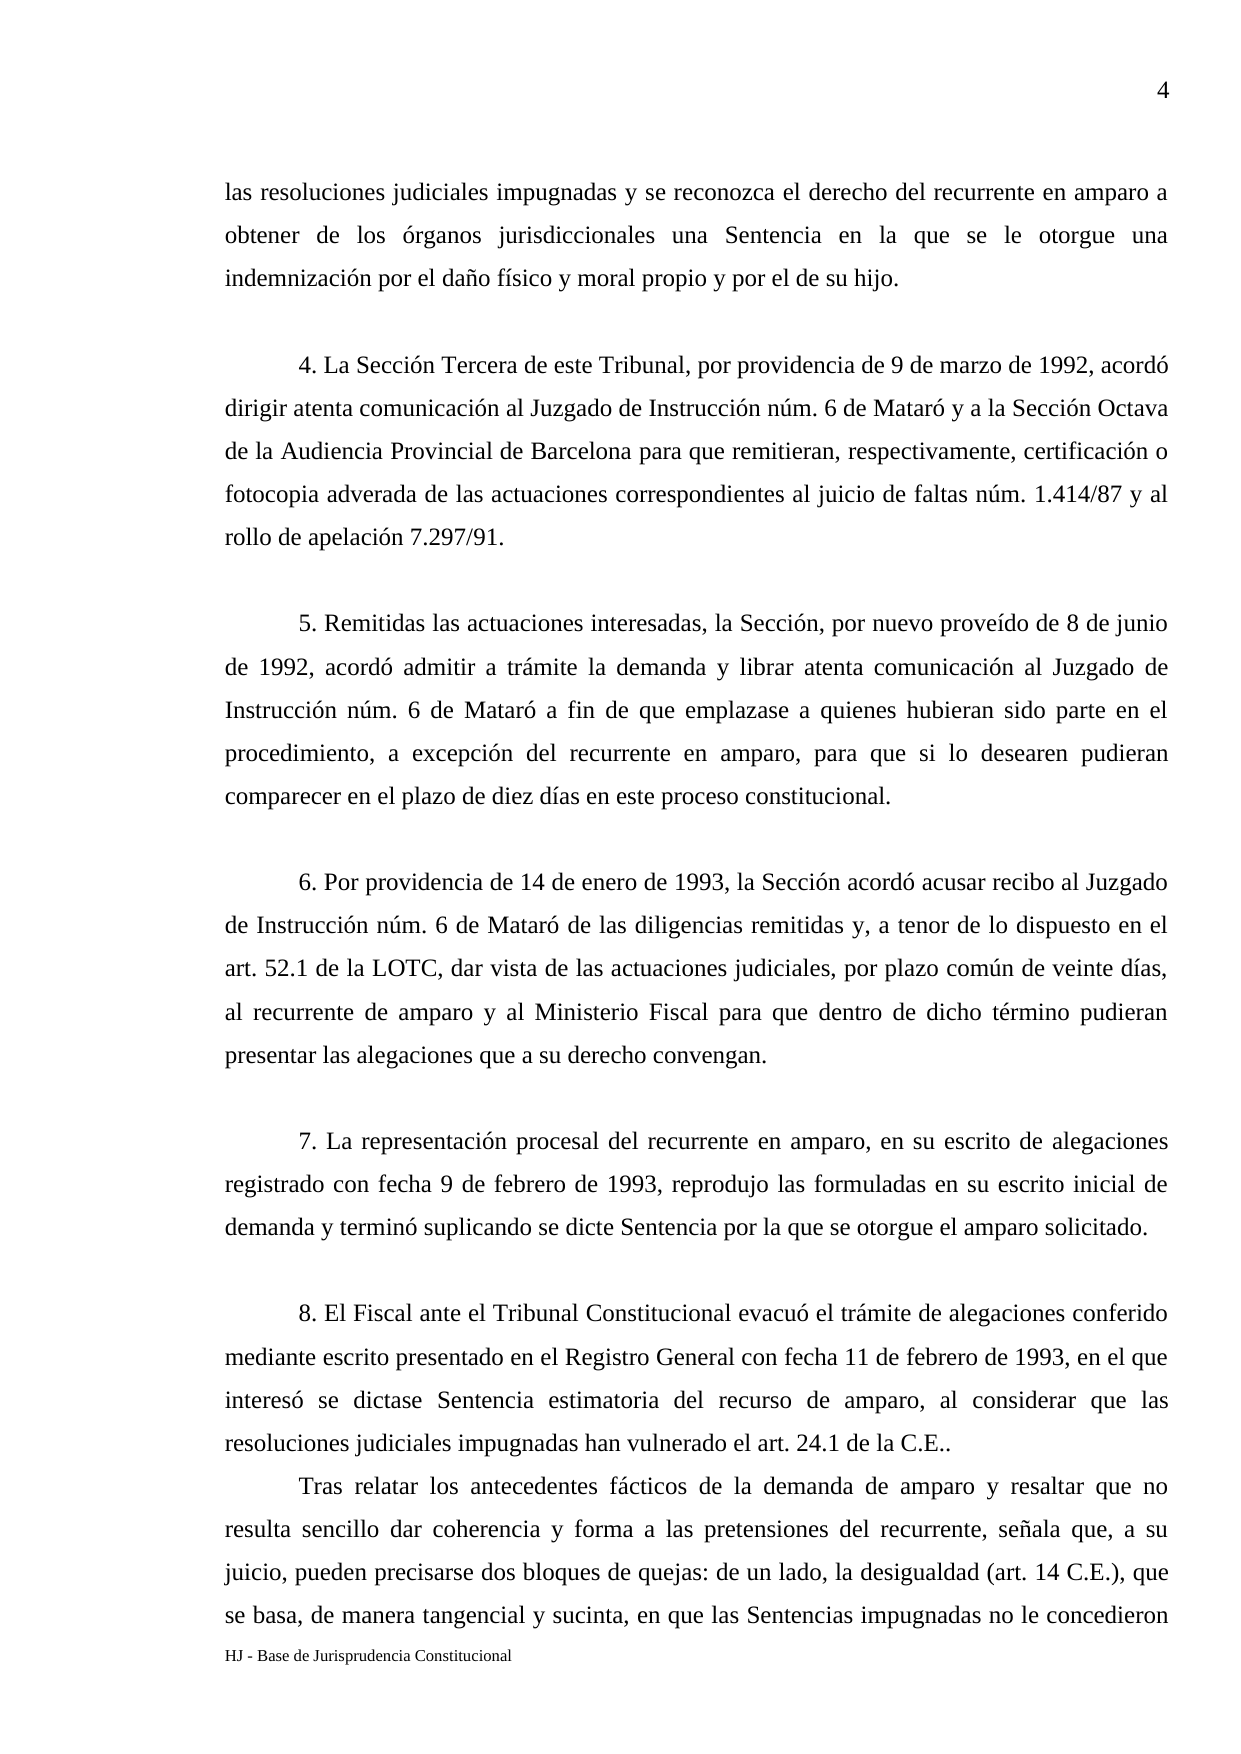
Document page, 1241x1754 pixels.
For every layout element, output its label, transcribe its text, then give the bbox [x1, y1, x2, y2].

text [224, 177, 1169, 292]
text 6. Por providencia de 14 de enero de 1993, la Sección acordó acusar recibo al Juzgado de Instrucción núm. 6 de Mataró de las diligencias remitidas y, a tenor de lo dispuesto en el art. 52.1 de la LOTC, dar vista de las actuaciones judiciales, por plazo común de veinte días, al recurrente de amparo y al Ministerio Fiscal para que dentro de dicho término pudieran presentar las alegaciones que a su derecho convengan. [224, 867, 1169, 1068]
text 4. La Sección Tercera de este Tribunal, por providencia de 9 de marzo de 1992, acordó dirigir atenta comunicación al Juzgado de Instrucción núm. 6 de Mataró y a la Sección Octava de la Audiencia Provincial de Barcelona para que remitieran, respectivamente, certificación o fotocopia adverada de las actuaciones correspondientes al juicio de faltas núm. 1.414/87 y al rollo de apelación 7.297/91. [224, 350, 1169, 551]
text 8. El Fiscal ante el Tribunal Constitucional evacuó el trámite de alegaciones conferido mediante escrito presentado en el Registro General con fecha 11 de febrero de 1993, en el que interesó se dictase Sentencia estimatoria del recurso de amparo, al considerar que las resoluciones judiciales impugnadas han vulnerado el art. 24.1 de la C.E.. [224, 1298, 1169, 1457]
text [224, 1471, 1169, 1629]
text 5. Remitidas las actuaciones interesadas, la Sección, por nuevo proveído de 8 de junio de 1992, acordó admitir a trámite la demanda y librar atenta comunicación al Juzgado de Instrucción núm. 6 de Mataró a fin de que emplazase a quienes hubieran sido parte en el procedimiento, a excepción del recurrente en amparo, para que si lo desearen pudieran comparecer en el plazo de diez días en este proceso constitucional. [224, 608, 1169, 810]
text 7. La representación procesal del recurrente en amparo, en su escrito de alegaciones registrado con fecha 9 de febrero de 1993, reprodujo las formuladas en su escrito inicial de demanda y terminó suplicando se dicte Sentencia por la que se otorgue el amparo solicitado. [224, 1126, 1169, 1241]
